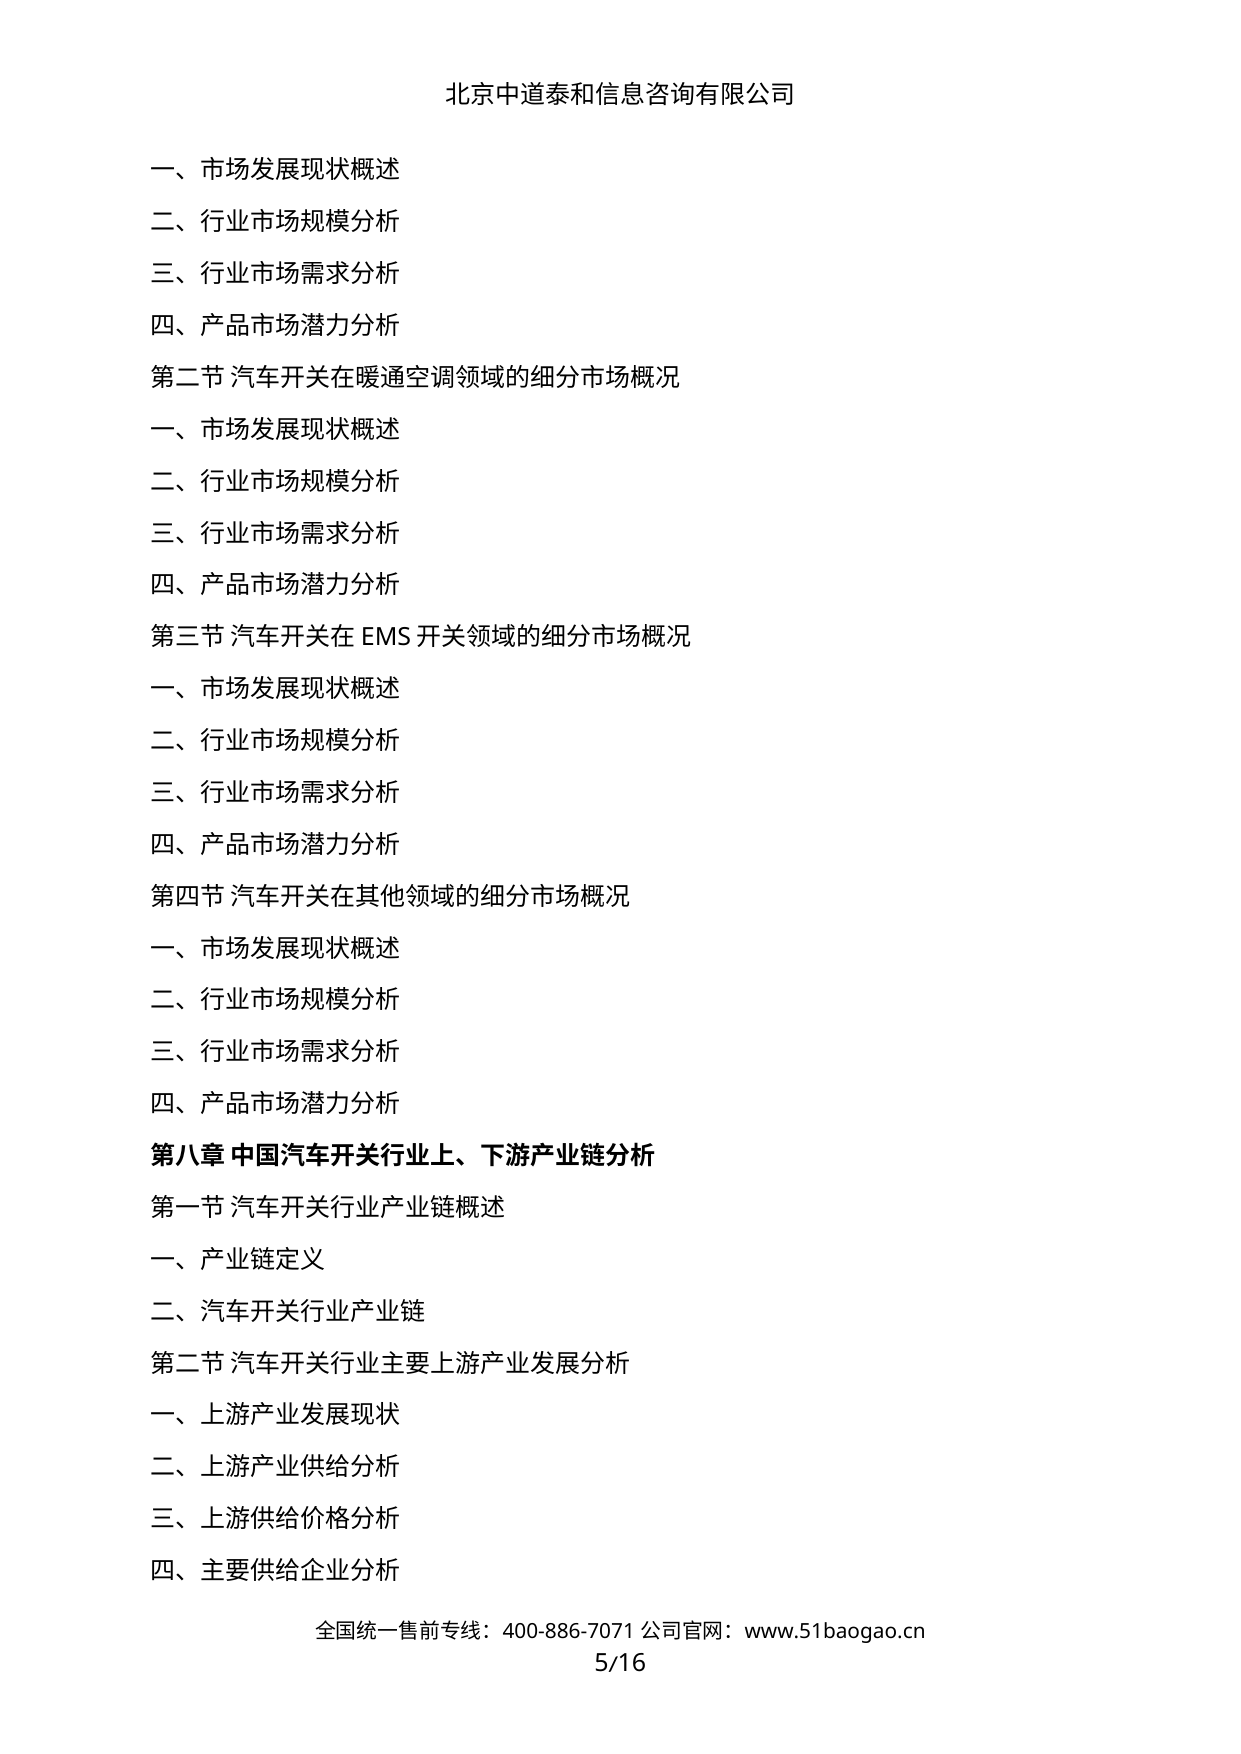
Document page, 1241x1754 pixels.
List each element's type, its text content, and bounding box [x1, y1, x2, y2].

text 二、行业市场规模分析 [150, 202, 1090, 238]
text 第三节 汽车开关在EMS开关领域的细分市场概况 [150, 617, 1090, 653]
text 二、行业市场规模分析 [150, 980, 1090, 1016]
text 三、行业市场需求分析 [150, 1032, 1090, 1068]
text 一、上游产业发展现状 [150, 1395, 1090, 1431]
text 二、汽车开关行业产业链 [150, 1291, 1090, 1327]
text 四、产品市场潜力分析 [150, 306, 1090, 342]
text 四、主要供给企业分析 [150, 1551, 1090, 1587]
text 一、市场发展现状概述 [150, 928, 1090, 964]
text 三、上游供给价格分析 [150, 1499, 1090, 1535]
text 一、产业链定义 [150, 1239, 1090, 1276]
text 二、上游产业供给分析 [150, 1447, 1090, 1483]
text 二、行业市场规模分析 [150, 721, 1090, 757]
text 一、市场发展现状概述 [150, 409, 1090, 446]
text 一、市场发展现状概述 [150, 669, 1090, 705]
text 一、市场发展现状概述 [150, 150, 1090, 186]
text 第一节 汽车开关行业产业链概述 [150, 1187, 1090, 1224]
text 四、产品市场潜力分析 [150, 565, 1090, 601]
text 四、产品市场潜力分析 [150, 824, 1090, 861]
text 三、行业市场需求分析 [150, 254, 1090, 290]
text 第二节 汽车开关在暖通空调领域的细分市场概况 [150, 357, 1090, 394]
text 二、行业市场规模分析 [150, 461, 1090, 497]
text 三、行业市场需求分析 [150, 772, 1090, 809]
text 四、产品市场潜力分析 [150, 1084, 1090, 1120]
text 第四节 汽车开关在其他领域的细分市场概况 [150, 876, 1090, 912]
text 第八章 中国汽车开关行业上、下游产业链分析 [150, 1136, 1090, 1172]
text 第二节 汽车开关行业主要上游产业发展分析 [150, 1343, 1090, 1379]
text 三、行业市场需求分析 [150, 513, 1090, 549]
